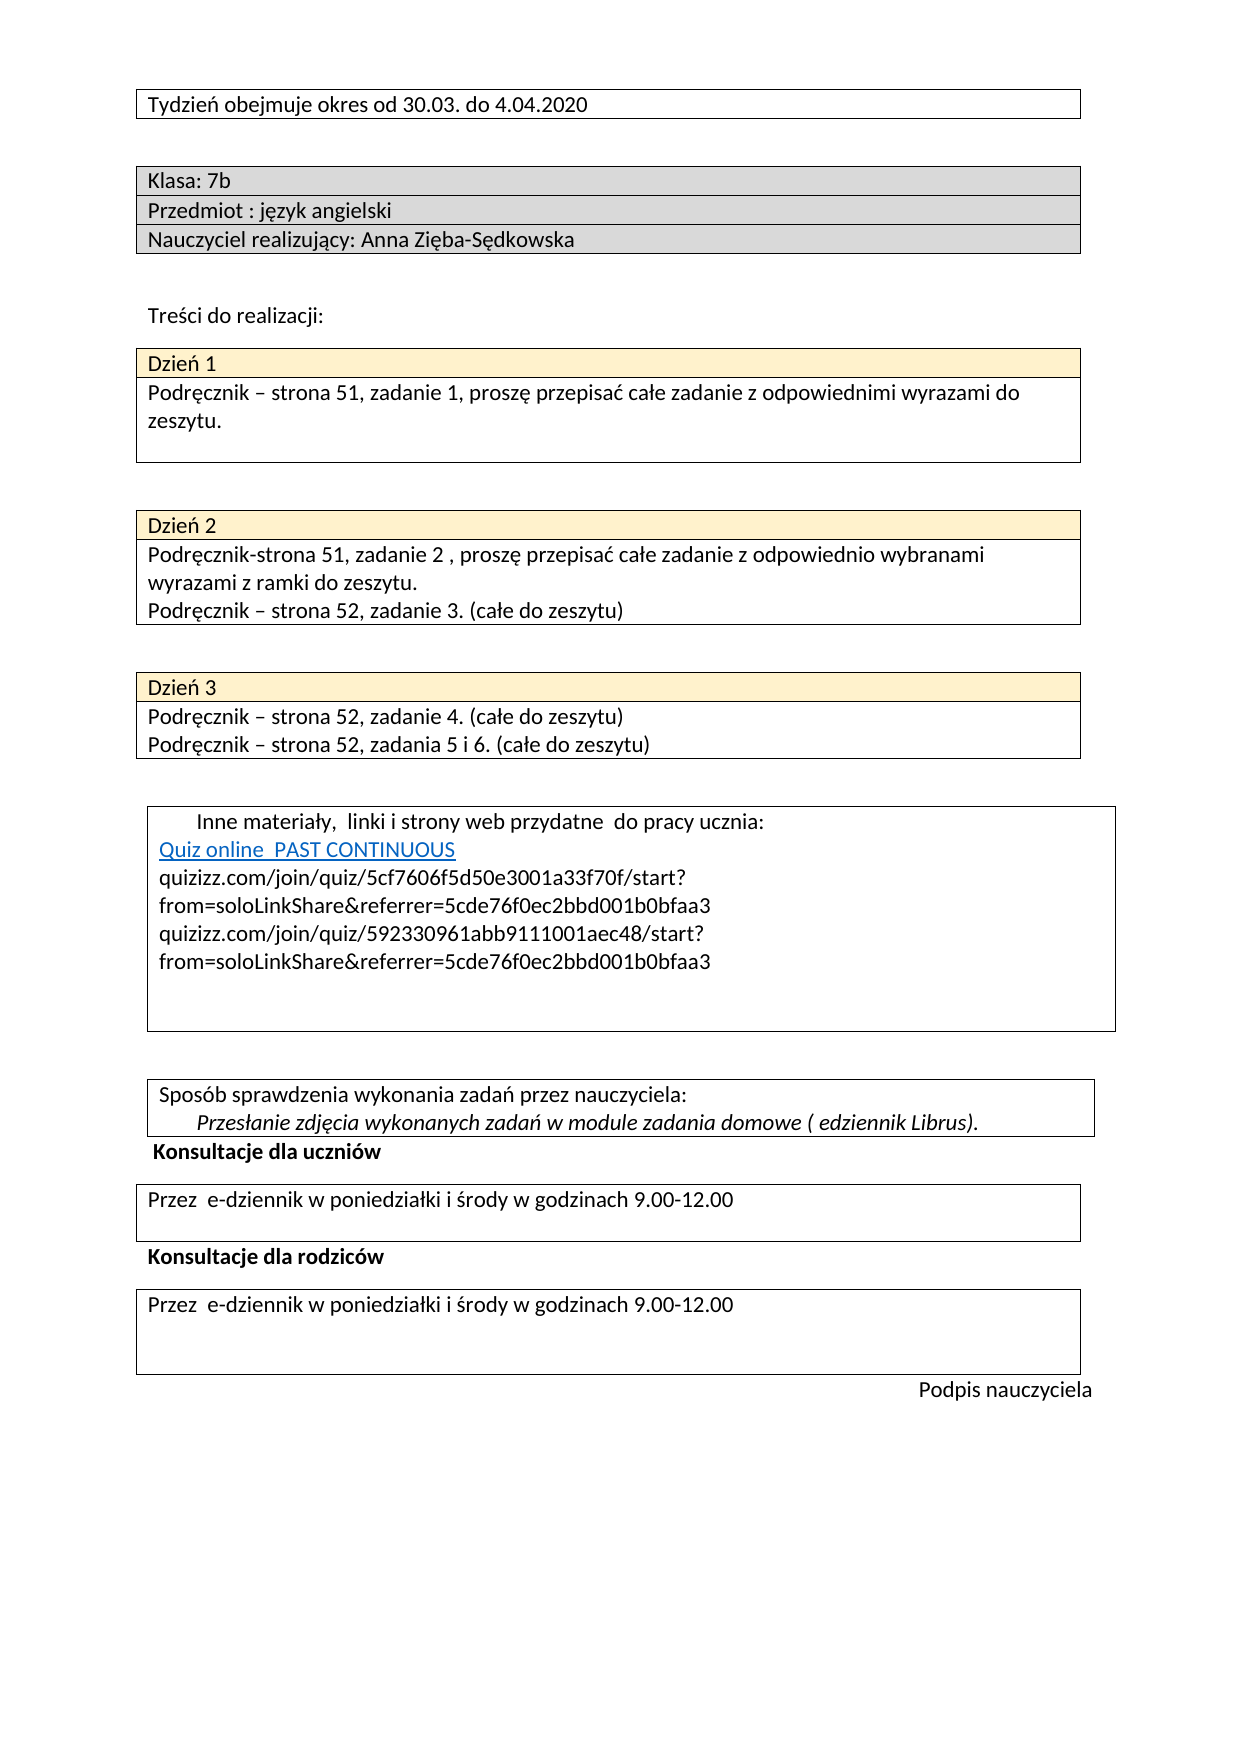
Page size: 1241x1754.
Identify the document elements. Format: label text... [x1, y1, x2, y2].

table_header Przez e-dziennik w poniedziałki i środy w godzinach 9.00-12.00 [137, 1185, 1080, 1241]
table_header Dzień 2 [137, 511, 1080, 539]
table_cell Podręcznik – strona 52, zadanie 4. (całe do zeszytu) Podręcznik – strona 52, zadania 5 i 6. (całe do zeszytu) [137, 702, 1080, 758]
text Treści do realizacji: [148, 301, 1093, 329]
text Podpis nauczyciela [148, 1375, 1093, 1403]
table_header Przez e-dziennik w poniedziałki i środy w godzinach 9.00-12.00 [137, 1290, 1080, 1374]
table_cell Podręcznik-strona 51, zadanie 2 , proszę przepisać całe zadanie z odpowiednio wybranami wyrazami z ramki do zeszytu. Podręcznik – strona 52, zadanie 3. (całe do zeszytu) [137, 540, 1080, 624]
text Konsultacje dla rodziców [148, 1242, 1093, 1270]
table_cell Podręcznik – strona 51, zadanie 1, proszę przepisać całe zadanie z odpowiednimi wyrazami do zeszytu. [137, 378, 1080, 462]
text Konsultacje dla uczniów [148, 1137, 1093, 1165]
table_header Dzień 3 [137, 673, 1080, 701]
table_header Inne materiały, linki i strony web przydatne do pracy ucznia: Quiz online PAST CONTINUOUS quizizz.com/join/quiz/5cf7606f5d50e3001a33f70f/start?from=soloLinkShare&referrer=5cde76f0ec2bbd001b0bfaa3 quizizz.com/join/quiz/592330961abb9111001aec48/start?from=soloLinkShare&referrer=5cde76f0ec2bbd001b0bfaa3 [148, 807, 1115, 1031]
table_header Klasa: 7b [137, 167, 1080, 195]
table_cell Przedmiot : język angielski [137, 196, 1080, 224]
table_cell Nauczyciel realizujący: Anna Zięba-Sędkowska [137, 225, 1080, 253]
table_header Sposób sprawdzenia wykonania zadań przez nauczyciela: Przesłanie zdjęcia wykonanych zadań w module zadania domowe ( edziennik Librus). [148, 1080, 1094, 1136]
table_header Dzień 1 [137, 349, 1080, 377]
table_header Tydzień obejmuje okres od 30.03. do 4.04.2020 [137, 90, 1080, 118]
